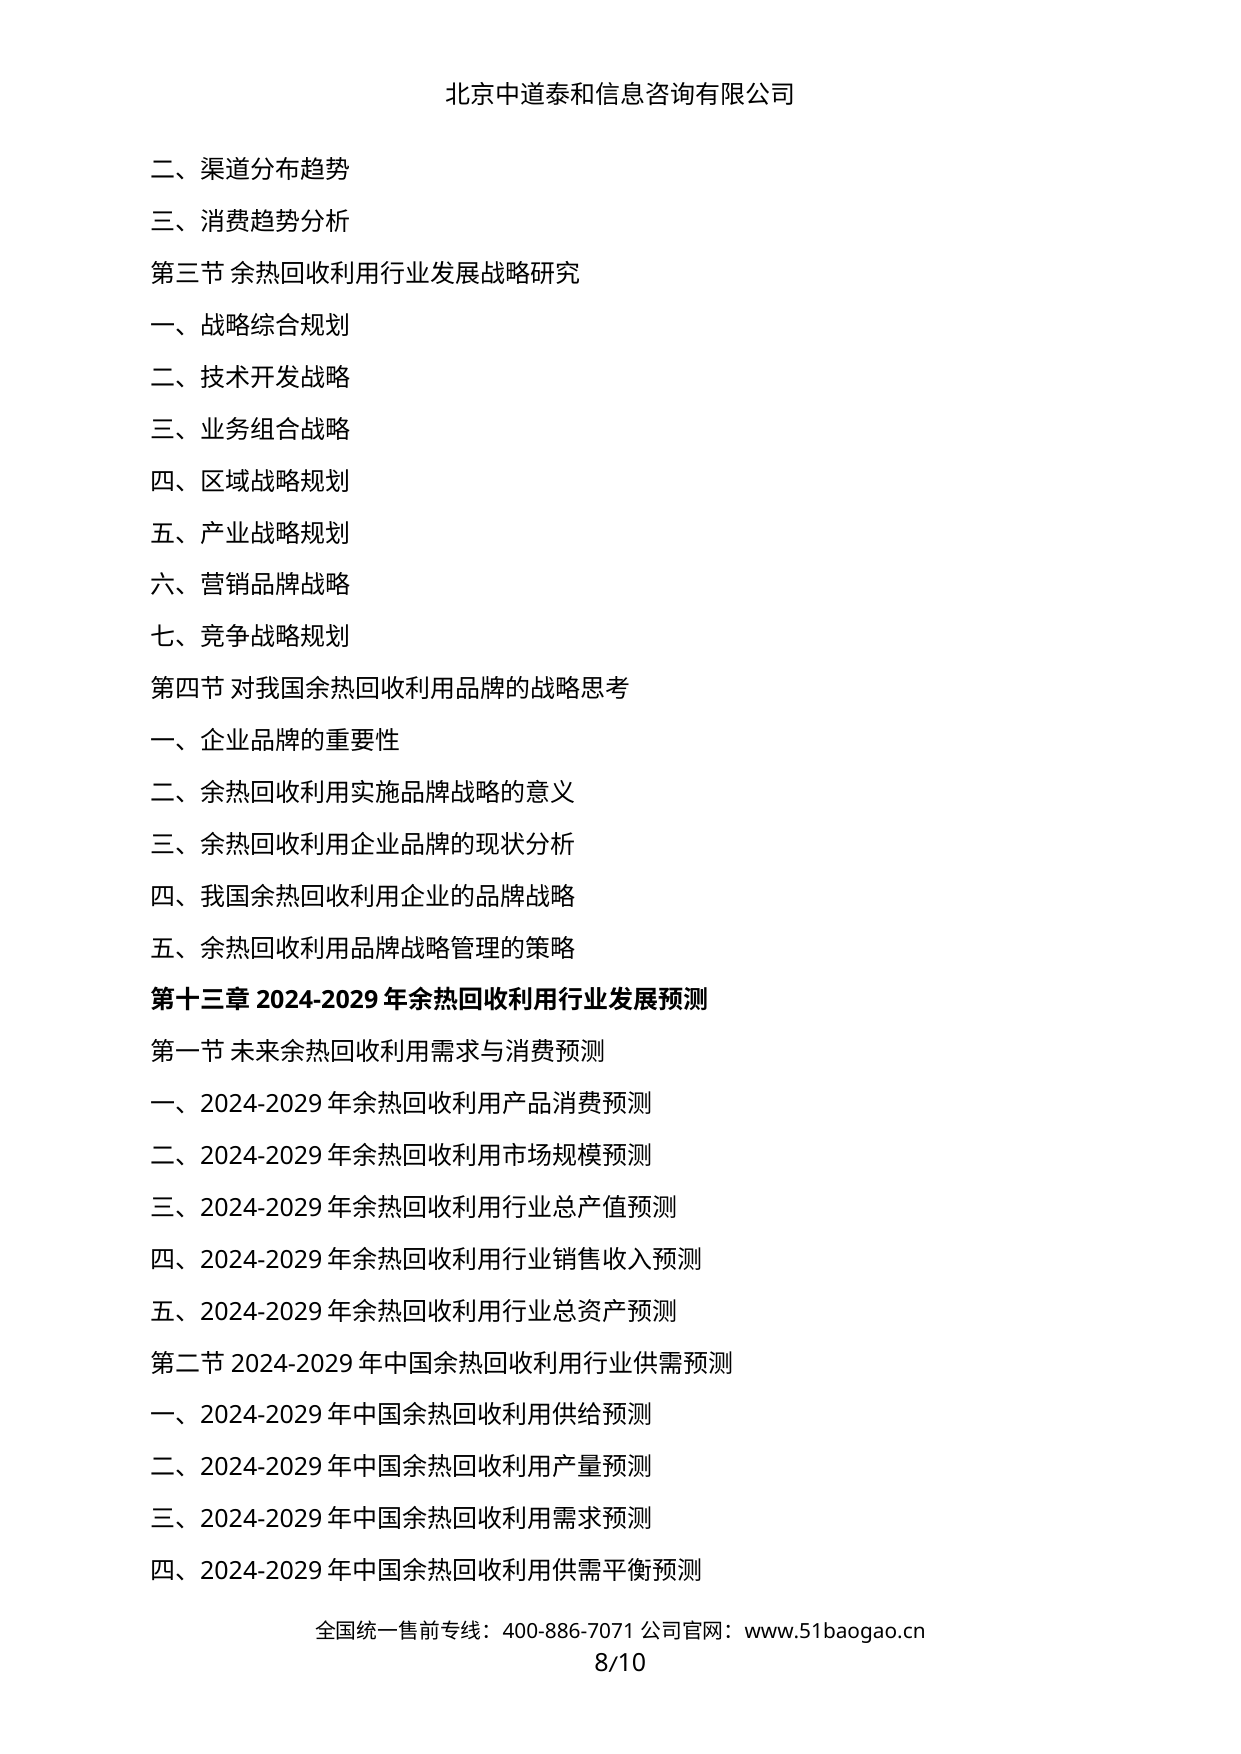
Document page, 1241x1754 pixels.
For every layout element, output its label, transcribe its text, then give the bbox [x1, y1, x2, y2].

text 三、余热回收利用企业品牌的现状分析 [150, 824, 1090, 861]
text 五、2024-2029年余热回收利用行业总资产预测 [150, 1291, 1090, 1327]
text 第四节 对我国余热回收利用品牌的战略思考 [150, 669, 1090, 705]
text 二、2024-2029年中国余热回收利用产量预测 [150, 1447, 1090, 1483]
text 一、企业品牌的重要性 [150, 721, 1090, 757]
text 四、2024-2029年中国余热回收利用供需平衡预测 [150, 1551, 1090, 1587]
text 五、产业战略规划 [150, 513, 1090, 549]
text 一、2024-2029年余热回收利用产品消费预测 [150, 1084, 1090, 1120]
text 二、技术开发战略 [150, 357, 1090, 394]
text 二、2024-2029年余热回收利用市场规模预测 [150, 1136, 1090, 1172]
text 七、竞争战略规划 [150, 617, 1090, 653]
text 第二节 2024-2029年中国余热回收利用行业供需预测 [150, 1343, 1090, 1379]
text 六、营销品牌战略 [150, 565, 1090, 601]
text 二、渠道分布趋势 [150, 150, 1090, 186]
text 四、区域战略规划 [150, 461, 1090, 497]
text 一、战略综合规划 [150, 306, 1090, 342]
text 三、2024-2029年中国余热回收利用需求预测 [150, 1499, 1090, 1535]
text 一、2024-2029年中国余热回收利用供给预测 [150, 1395, 1090, 1431]
text 三、2024-2029年余热回收利用行业总产值预测 [150, 1187, 1090, 1224]
text 二、余热回收利用实施品牌战略的意义 [150, 772, 1090, 809]
text 三、业务组合战略 [150, 409, 1090, 446]
text 三、消费趋势分析 [150, 202, 1090, 238]
text 四、我国余热回收利用企业的品牌战略 [150, 876, 1090, 912]
text 第十三章 2024-2029年余热回收利用行业发展预测 [150, 980, 1090, 1016]
text 四、2024-2029年余热回收利用行业销售收入预测 [150, 1239, 1090, 1276]
text 第三节 余热回收利用行业发展战略研究 [150, 254, 1090, 290]
text 五、余热回收利用品牌战略管理的策略 [150, 928, 1090, 964]
text 第一节 未来余热回收利用需求与消费预测 [150, 1032, 1090, 1068]
